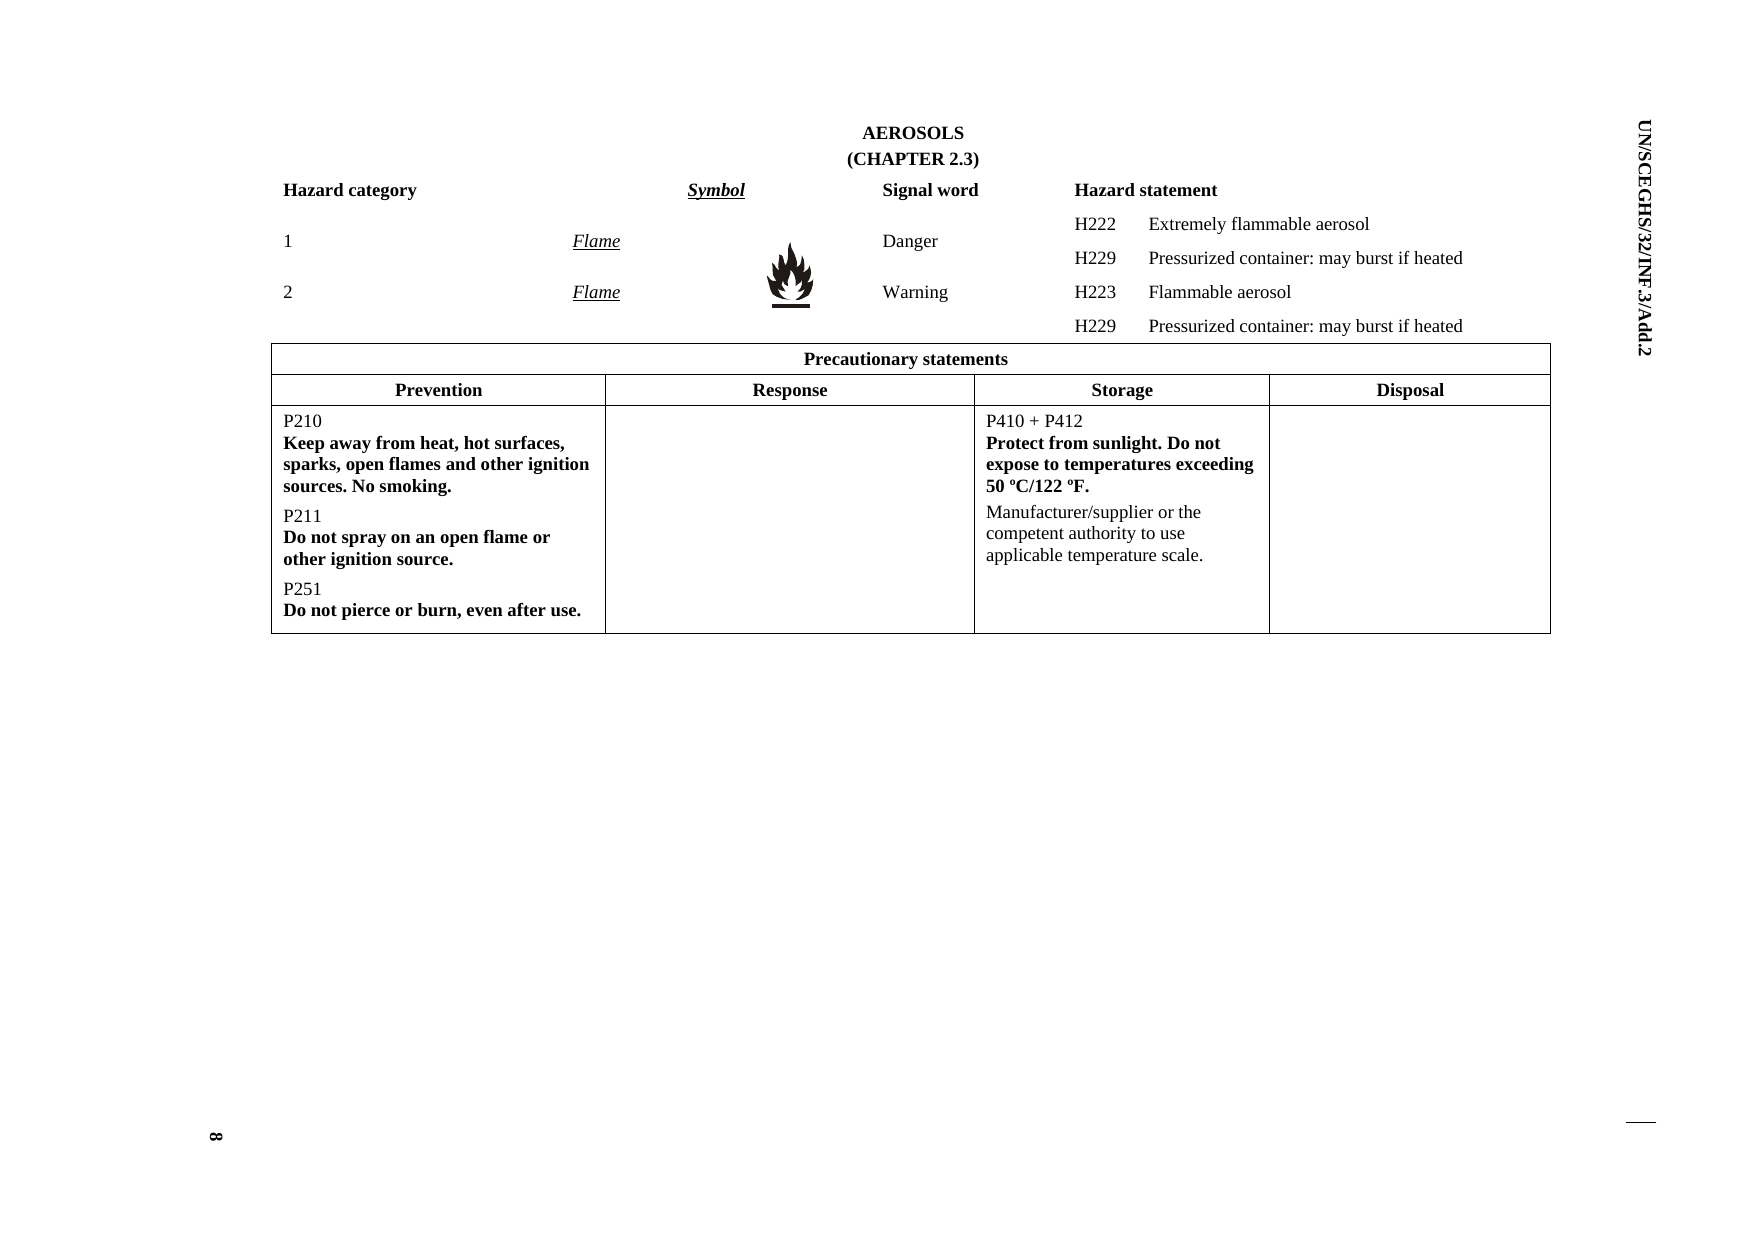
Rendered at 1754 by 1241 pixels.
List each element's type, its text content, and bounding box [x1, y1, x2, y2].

table_cell P410 + P412 Protect from sunlight. Do not expose to temperatures exceeding 50 ºC/122 ºF. Manufacturer/supplier or the competent authority to use applicable temperature scale. [975, 406, 1269, 633]
table_cell Storage [975, 375, 1269, 405]
table_cell Precautionary statements [272, 344, 1550, 374]
table_cell [606, 406, 974, 633]
table_cell Response [606, 375, 974, 405]
table_cell Hazard statement [1063, 173, 1551, 207]
table_cell Extremely flammable aerosol [1137, 207, 1551, 241]
table_cell Flame [561, 207, 709, 275]
table_cell [1270, 406, 1550, 633]
table_cell [709, 207, 871, 343]
table_cell Flame [561, 275, 709, 343]
table_cell Prevention [272, 375, 605, 405]
table_cell 1 [272, 207, 561, 275]
table_cell Warning [871, 275, 1063, 343]
table_cell H229 [1063, 309, 1137, 343]
table_cell Pressurized container: may burst if heated [1137, 241, 1551, 275]
table_cell 2 [272, 275, 561, 343]
table_cell P210 Keep away from heat, hot surfaces, sparks, open flames and other ignition sources. No smoking. P211 Do not spray on an open flame or other ignition source. P251 Do not pierce or burn, even after use. [272, 406, 605, 633]
table_cell Signal word [871, 173, 1063, 207]
table_cell Disposal [1270, 375, 1550, 405]
table_cell H223 [1063, 275, 1137, 309]
table_cell Danger [871, 207, 1063, 275]
table_cell Symbol [561, 173, 871, 207]
table_cell H222 [1063, 207, 1137, 241]
table_cell Pressurized container: may burst if heated [1137, 309, 1551, 343]
table_header AEROSOLS (Chapter 2.3) [272, 118, 1551, 173]
table_cell H229 [1063, 241, 1137, 275]
table_cell Hazard category [272, 173, 561, 207]
table_cell Flammable aerosol [1137, 275, 1551, 309]
